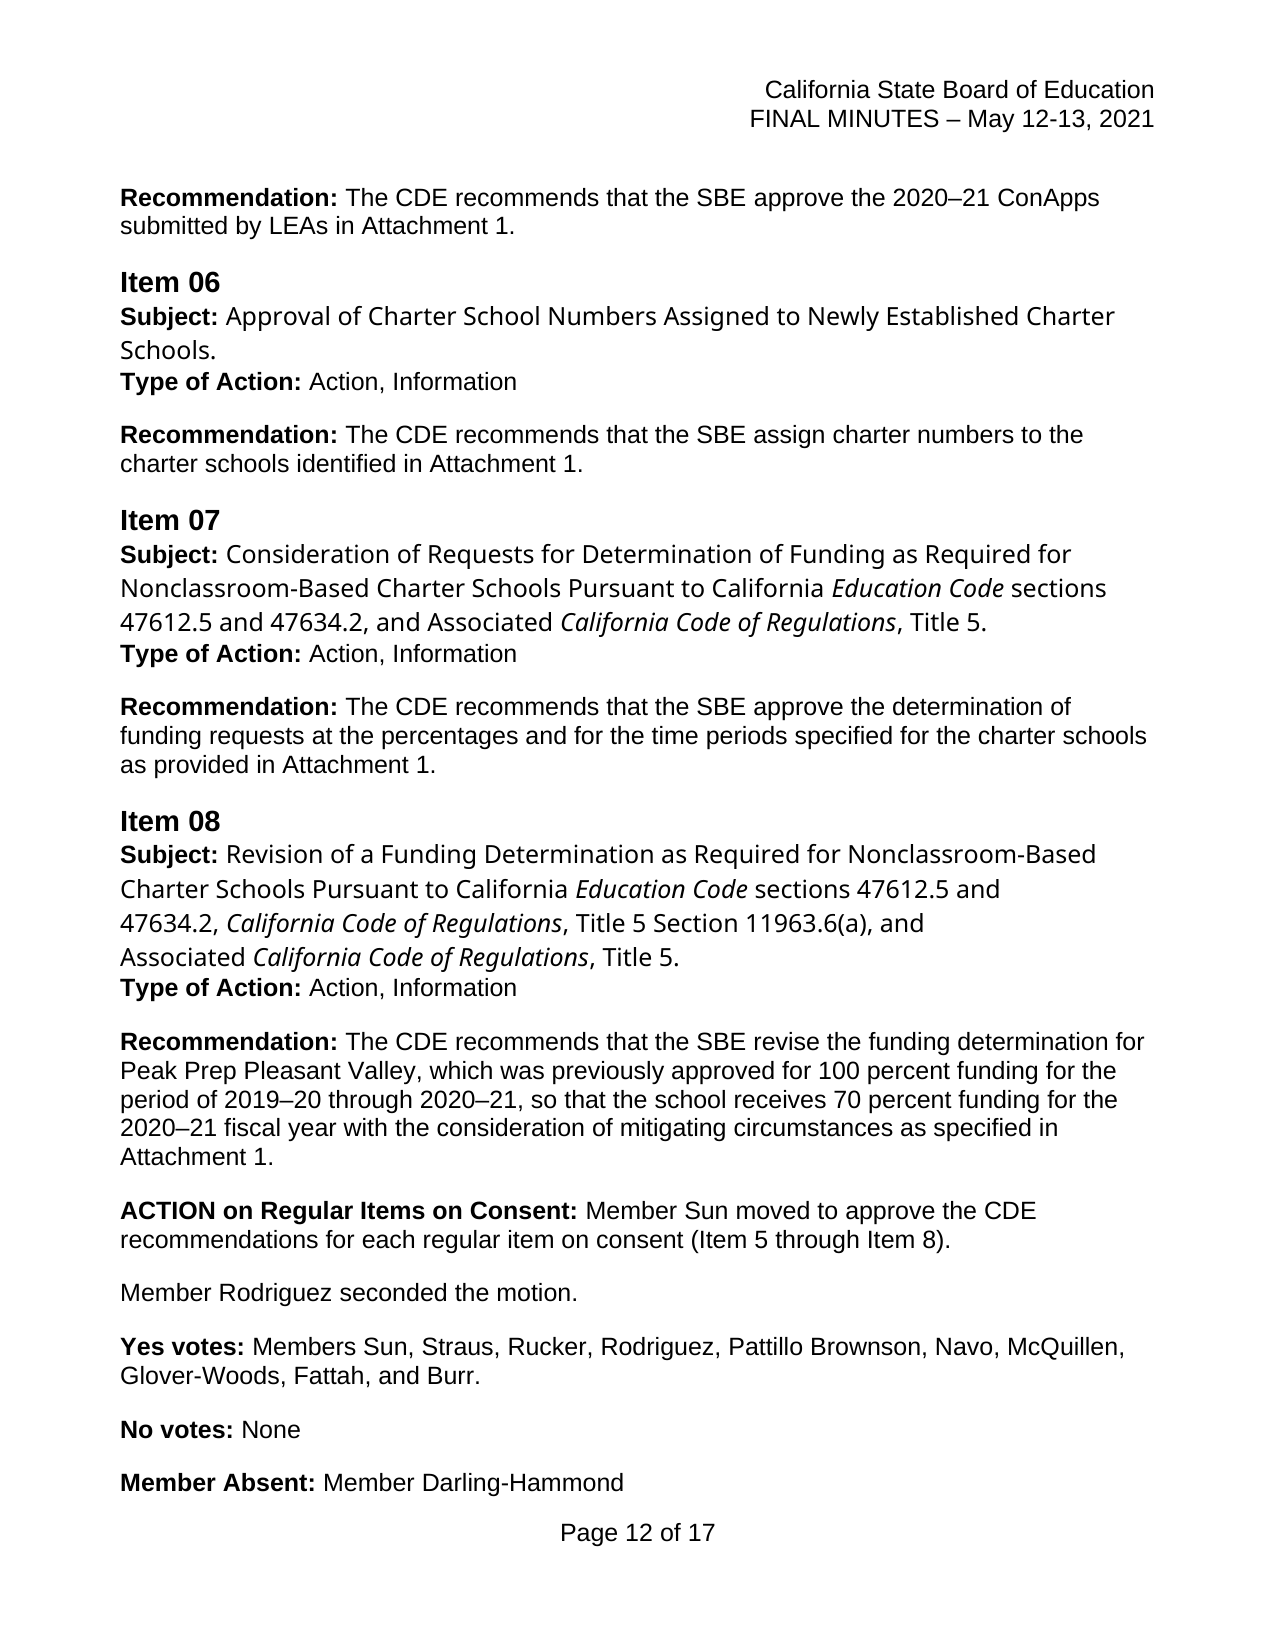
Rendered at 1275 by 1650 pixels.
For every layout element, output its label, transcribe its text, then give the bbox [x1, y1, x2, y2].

text Recommendation: The CDE recommends that the SBE assign charter numbers to the charter schools identified in Attachment 1. [120, 420, 1155, 478]
subtitle Item 08 [120, 804, 1155, 837]
text Yes votes: Members Sun, Straus, Rucker, Rodriguez, Pattillo Brownson, Navo, McQuillen, Glover-Woods, Fattah, and Burr. [120, 1332, 1155, 1390]
text Type of Action: Action, Information [120, 639, 1155, 667]
text Member Absent: Member Darling-Hammond [120, 1468, 1155, 1497]
text Member Rodriguez seconded the motion. [120, 1278, 1155, 1307]
text Type of Action: Action, Information [120, 973, 1155, 1002]
text Recommendation: The CDE recommends that the SBE approve the 2020–21 ConApps submitted by LEAs in Attachment 1. [120, 182, 1155, 240]
text ACTION on Regular Items on Consent: Member Sun moved to approve the CDE recommendations for each regular item on consent (Item 5 through Item 8). [120, 1196, 1155, 1253]
text Subject: Approval of Charter School Numbers Assigned to Newly Established Charter Schools. [120, 298, 1155, 367]
text No votes: None [120, 1415, 1155, 1443]
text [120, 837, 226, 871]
text Recommendation: The CDE recommends that the SBE revise the funding determination for Peak Prep Pleasant Valley, which was previously approved for 100 percent funding for the period of 2019–20 through 2020–21, so that the school receives 70 percent funding for the 2020–21 fiscal year with the consideration of mitigating circumstances as specified in Attachment 1. [120, 1027, 1155, 1171]
text Subject: Consideration of Requests for Determination of Funding as Required for Nonclassroom-Based Charter Schools Pursuant to California Education Code sections 47612.5 and 47634.2, and Associated California Code of Regulations, Title 5. [120, 536, 1155, 639]
text Recommendation: The CDE recommends that the SBE approve the determination of funding requests at the percentages and for the time periods specified for the charter schools as provided in Attachment 1. [120, 692, 1155, 779]
subtitle Item 07 [120, 503, 1155, 536]
text Subject: Revision of a Funding Determination as Required for Nonclassroom-Based Charter Schools Pursuant to California Education Code sections 47612.5 and 47634.2, California Code of Regulations, Title 5 Section 11963.6(a), and Associated California Code of Regulations, Title 5. [680, 837, 1155, 973]
subtitle Item 06 [120, 265, 1155, 298]
text Type of Action: Action, Information [120, 367, 1155, 395]
